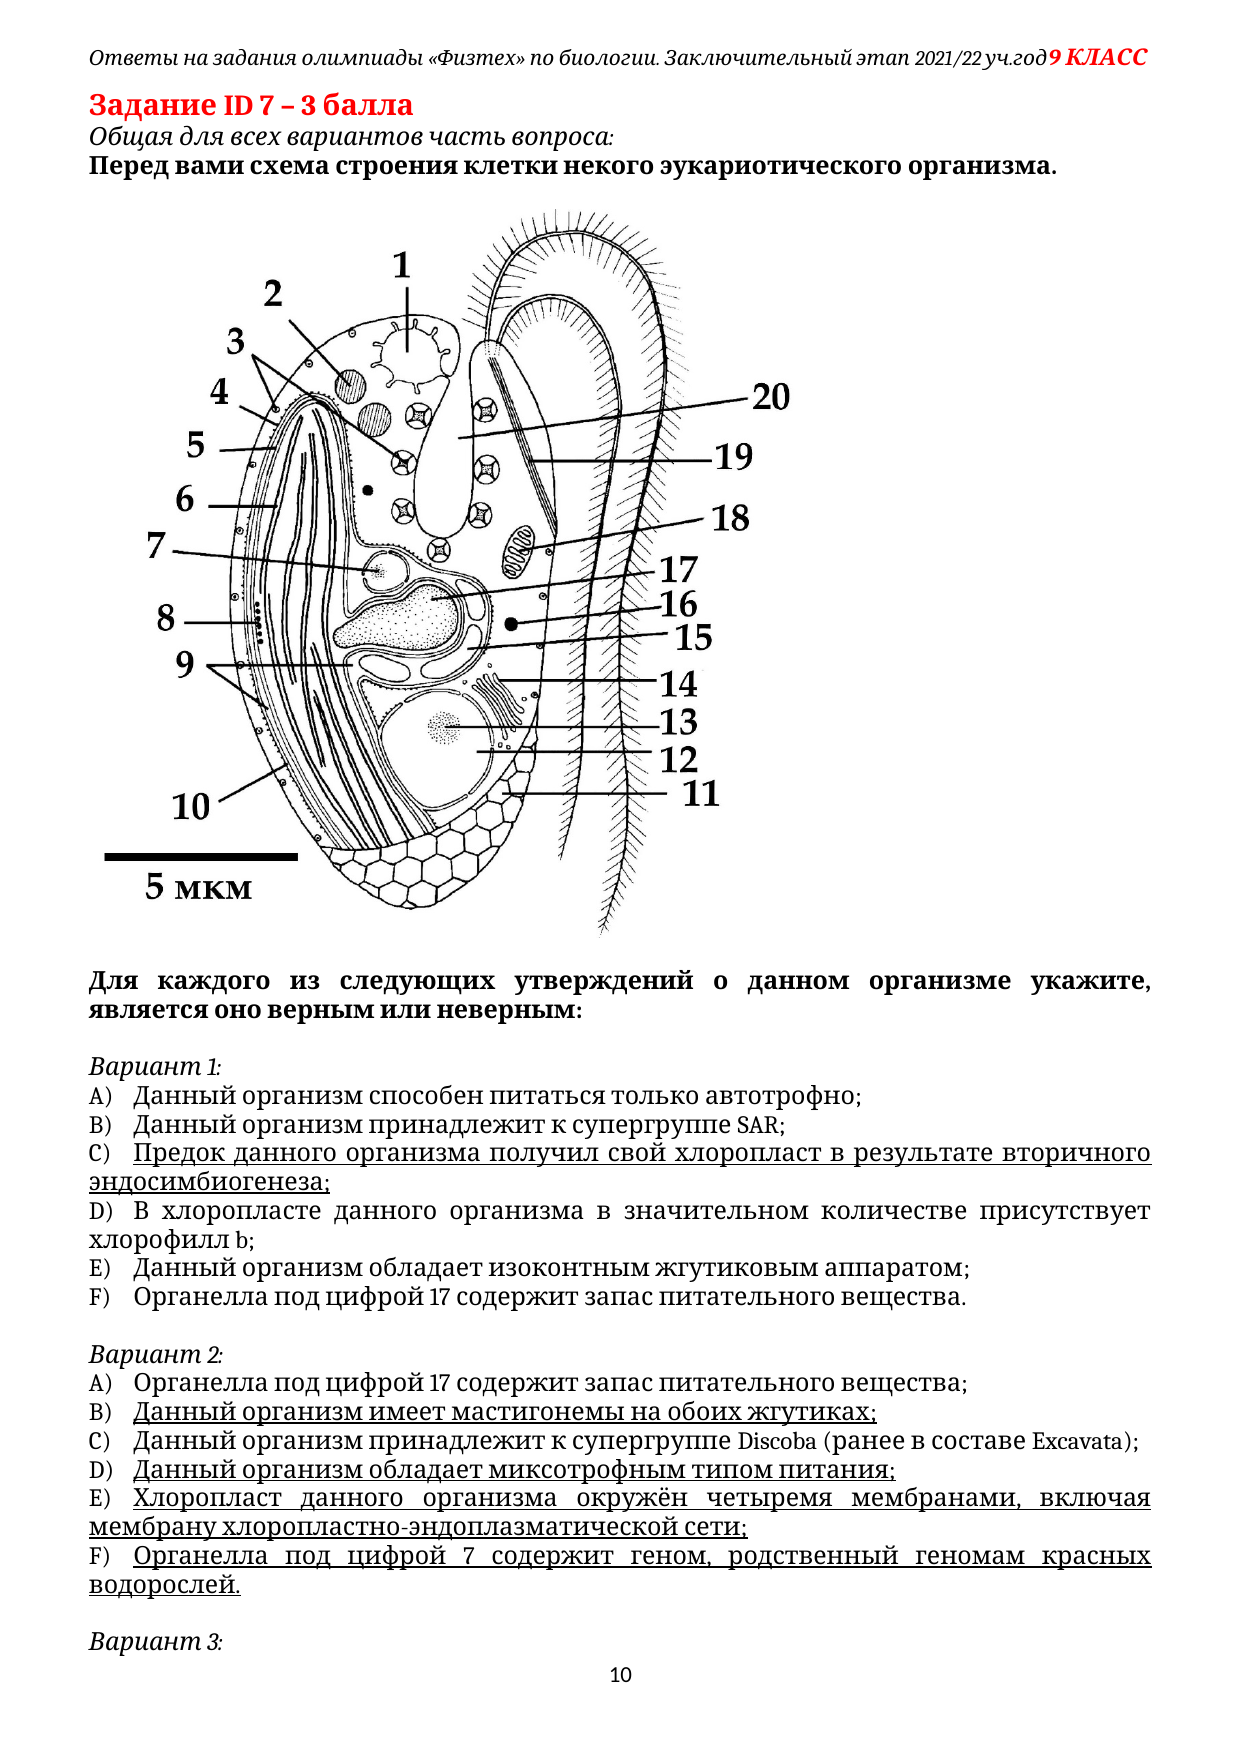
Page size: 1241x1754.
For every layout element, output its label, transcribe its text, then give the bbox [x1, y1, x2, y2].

text Вариант 2: [89, 1341, 1152, 1369]
list Данный организм способен питаться только автотрофно; [89, 1082, 1152, 1111]
list Органелла под цифрой 17 содержит запас питательного вещества. [89, 1283, 1152, 1312]
list Данный организм имеет мастигонемы на обоих жгутиках; [89, 1398, 1152, 1427]
text Для каждого из следующих утверждений о данном организме укажите, является оно верным или неверным: [89, 967, 1152, 1024]
list Органелла под цифрой 17 содержит запас питательного вещества; [89, 1369, 1152, 1398]
list Хлоропласт данного организма окружён четыремя мембранами, включая мембрану хлоропластно-эндоплазматической сети; [89, 1484, 1152, 1542]
list Данный организм принадлежит к супергруппе SAR; [89, 1111, 1152, 1139]
list Предок данного организма получил свой хлоропласт в результате вторичного эндосимбиогенеза; [89, 1139, 1152, 1197]
picture [88, 209, 820, 938]
list Данный организм обладает изоконтным жгутиковым аппаратом; [89, 1254, 1152, 1283]
text Задание ID 7 – 3 балла [89, 89, 1152, 123]
list В хлоропласте данного организма в значительном количестве присутствует хлорофилл b; [89, 1197, 1152, 1254]
text Вариант 1: [89, 1053, 1152, 1082]
text Вариант 3: [89, 1628, 1152, 1657]
list Данный организм обладает миксотрофным типом питания; [89, 1456, 1152, 1484]
text Общая для всех вариантов часть вопроса: [89, 123, 1152, 152]
list Данный организм принадлежит к супергруппе Discoba (ранее в составе Excavata); [89, 1427, 1152, 1456]
text Перед вами схема строения клетки некого эукариотического организма. [89, 152, 1152, 181]
list Органелла под цифрой 7 содержит геном, родственный геномам красных водорослей. [89, 1542, 1152, 1599]
